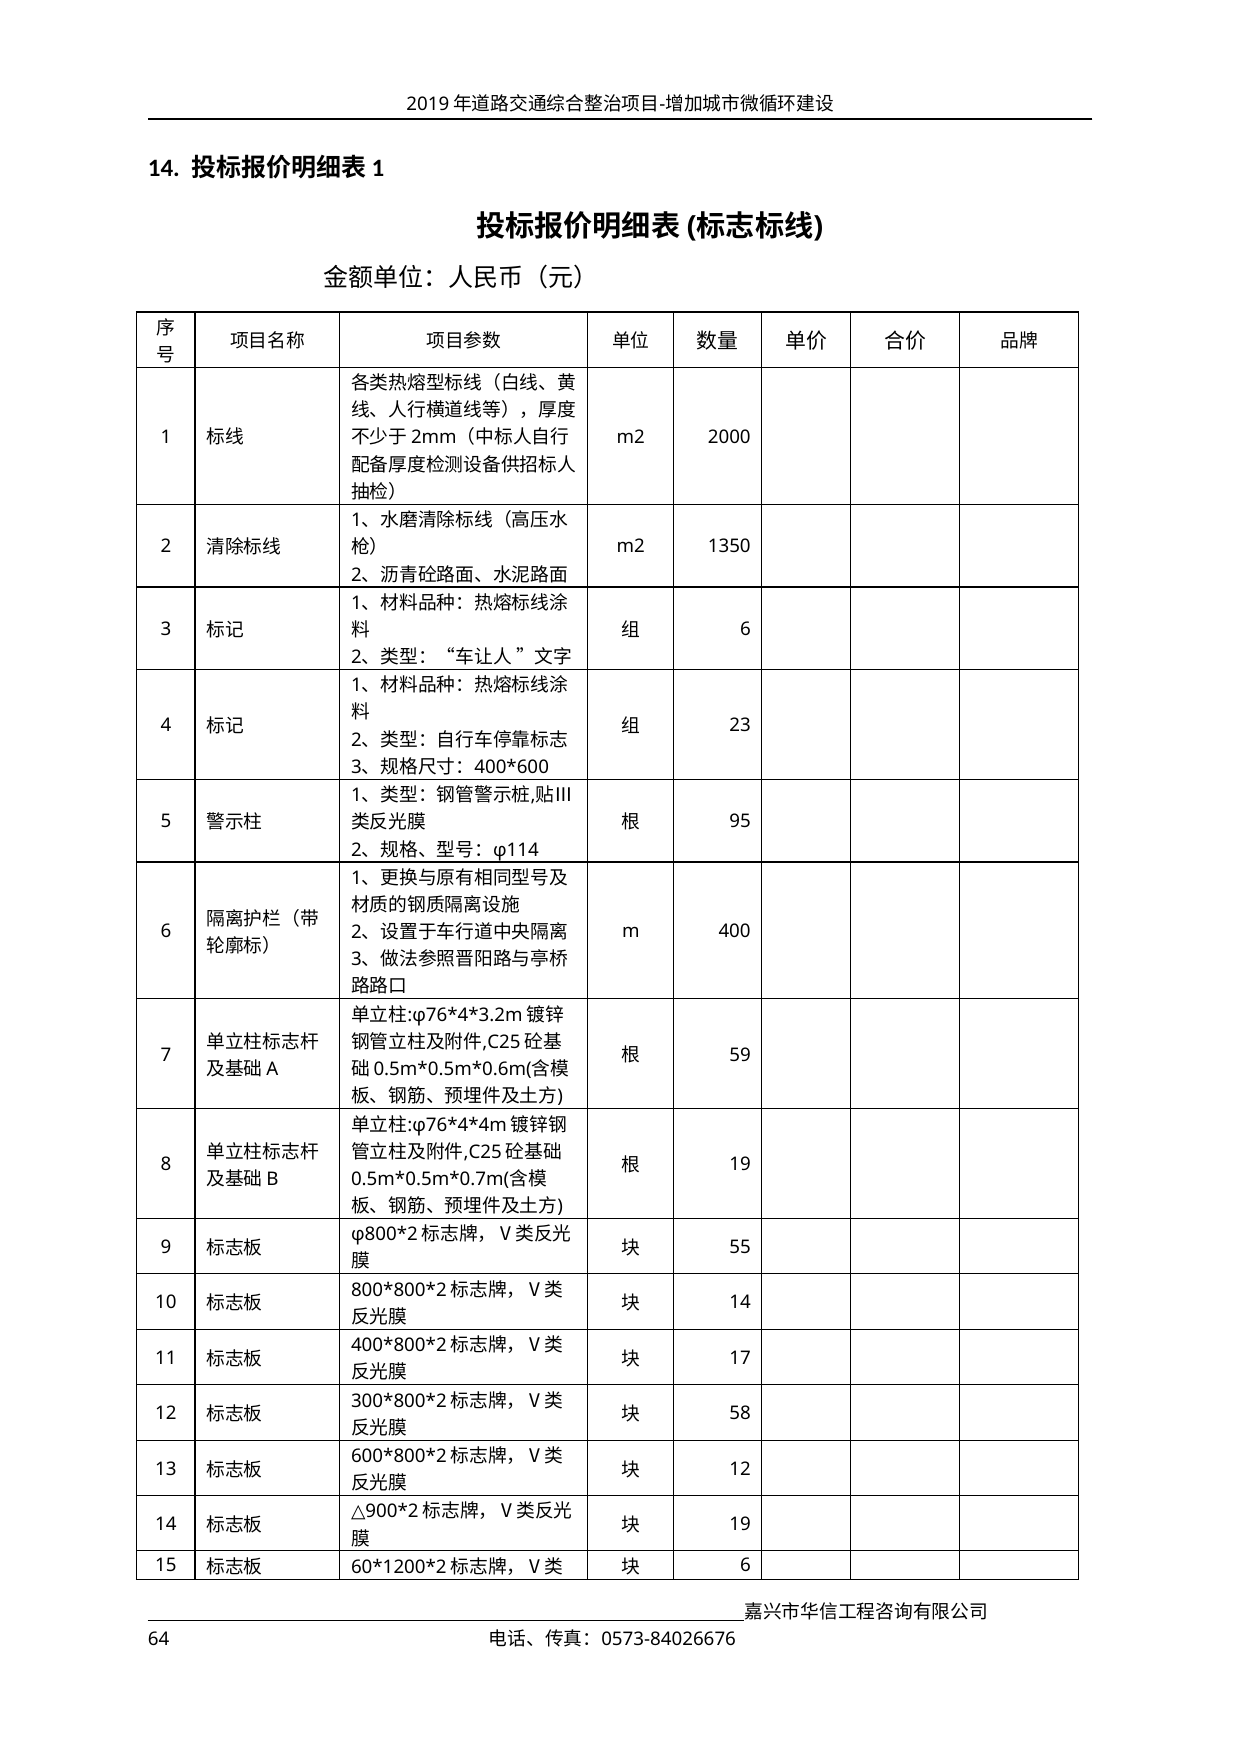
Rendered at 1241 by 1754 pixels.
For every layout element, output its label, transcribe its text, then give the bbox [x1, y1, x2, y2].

table_cell [851, 1441, 959, 1495]
table_cell 2 [137, 505, 194, 586]
table_cell 400 [674, 863, 761, 998]
table_cell [851, 1274, 959, 1329]
table_cell 块 [588, 1385, 673, 1439]
table_cell [851, 1219, 959, 1273]
table_cell 块 [588, 1496, 673, 1550]
table_cell 1、类型：钢管警示桩,贴Ⅲ类反光膜 2、规格、型号：φ114 [340, 780, 587, 861]
table_cell [762, 670, 850, 779]
table_cell 13 [137, 1441, 194, 1495]
list 投标报价明细表1 [148, 148, 1092, 184]
table_cell 6 [137, 863, 194, 998]
table_cell 12 [137, 1385, 194, 1439]
table_cell 600*800*2标志牌，Ⅴ类反光膜 [340, 1441, 587, 1495]
table_header 序号 [137, 313, 194, 367]
table_cell [851, 505, 959, 586]
table_cell [762, 368, 850, 504]
table_cell 根 [588, 780, 673, 861]
table_cell 标记 [196, 670, 339, 779]
table_cell 1、材料品种：热熔标线涂料 2、类型：“车让人 ”文字 [340, 588, 587, 669]
table_cell [762, 863, 850, 998]
table_cell 800*800*2标志牌，Ⅴ类反光膜 [340, 1274, 587, 1329]
table_header 项目名称 [196, 313, 339, 367]
table_cell [960, 1274, 1078, 1329]
table_header 单价 [762, 313, 850, 367]
table_cell [960, 1551, 1078, 1579]
table_cell 95 [674, 780, 761, 861]
table_cell 5 [137, 780, 194, 861]
table_cell 60*1200*2标志牌，Ⅴ类反光膜 [340, 1551, 587, 1579]
table_cell 4 [137, 670, 194, 779]
table_cell [851, 368, 959, 504]
table_cell [851, 1551, 959, 1579]
table_cell 各类热熔型标线（白线、黄线、人行横道线等），厚度不少于2mm（中标人自行配备厚度检测设备供招标人抽检） [340, 368, 587, 504]
table_cell 10 [137, 1274, 194, 1329]
table_cell 14 [674, 1274, 761, 1329]
table_cell [960, 1496, 1078, 1550]
table_cell [762, 1330, 850, 1384]
table_cell 9 [137, 1219, 194, 1273]
table_cell [960, 588, 1078, 669]
table_cell 300*800*2标志牌，Ⅴ类反光膜 [340, 1385, 587, 1439]
table_cell [960, 670, 1078, 779]
table_cell 标志板 [196, 1330, 339, 1384]
table_cell 19 [674, 1109, 761, 1218]
table_cell m [588, 863, 673, 998]
table_cell [762, 1385, 850, 1439]
table_cell 15 [137, 1551, 194, 1579]
text 投标报价明细表 (标志标线) [148, 202, 1092, 244]
table_cell 3 [137, 588, 194, 669]
table_cell 标志板 [196, 1441, 339, 1495]
table_cell 11 [137, 1330, 194, 1384]
table_cell [960, 368, 1078, 504]
table_cell [851, 863, 959, 998]
table_cell 标记 [196, 588, 339, 669]
table_cell 1 [137, 368, 194, 504]
table_cell 组 [588, 670, 673, 779]
table_cell 单立柱标志杆及基础A [196, 999, 339, 1108]
table_cell 58 [674, 1385, 761, 1439]
table_cell [762, 1441, 850, 1495]
table_cell [851, 1330, 959, 1384]
table_cell 标志板 [196, 1219, 339, 1273]
table_cell △900*2标志牌，Ⅴ类反光膜 [340, 1496, 587, 1550]
table_cell 59 [674, 999, 761, 1108]
table_cell 2000 [674, 368, 761, 504]
table_cell [762, 505, 850, 586]
table_cell [960, 505, 1078, 586]
table_cell [762, 1219, 850, 1273]
table_cell 标志板 [196, 1274, 339, 1329]
table_cell 标志板 [196, 1385, 339, 1439]
table_cell 400*800*2标志牌，Ⅴ类反光膜 [340, 1330, 587, 1384]
table_cell 12 [674, 1441, 761, 1495]
table_cell 清除标线 [196, 505, 339, 586]
table_cell 6 [674, 1551, 761, 1579]
table_cell [851, 780, 959, 861]
table_cell m2 [588, 368, 673, 504]
text 金额单位：人民币（元） [148, 257, 1092, 293]
table_cell [960, 1385, 1078, 1439]
table_cell 警示柱 [196, 780, 339, 861]
table_cell m2 [588, 505, 673, 586]
table_cell [851, 1496, 959, 1550]
table_cell 根 [588, 1109, 673, 1218]
table_cell 块 [588, 1274, 673, 1329]
table_cell 6 [674, 588, 761, 669]
table_cell 1350 [674, 505, 761, 586]
table_cell 单立柱标志杆及基础B [196, 1109, 339, 1218]
table_cell [851, 670, 959, 779]
table_cell 7 [137, 999, 194, 1108]
table_cell [851, 1109, 959, 1218]
table_cell 单立柱:φ76*4*3.2m镀锌钢管立柱及附件,C25砼基础0.5m*0.5m*0.6m(含模板、钢筋、预埋件及土方) [340, 999, 587, 1108]
table_cell 14 [137, 1496, 194, 1550]
table_cell 标志板 [196, 1496, 339, 1550]
table_cell 块 [588, 1551, 673, 1579]
table_header 单位 [588, 313, 673, 367]
table_cell [762, 780, 850, 861]
table_cell 17 [674, 1330, 761, 1384]
table_cell 1、材料品种：热熔标线涂料 2、类型：自行车停靠标志 3、规格尺寸：400*600 [340, 670, 587, 779]
table_header 项目参数 [340, 313, 587, 367]
table_header 数量 [674, 313, 761, 367]
table_cell 19 [674, 1496, 761, 1550]
table_cell 单立柱:φ76*4*4m镀锌钢管立柱及附件,C25砼基础0.5m*0.5m*0.7m(含模板、钢筋、预埋件及土方) [340, 1109, 587, 1218]
table_cell 标线 [196, 368, 339, 504]
table_cell [960, 863, 1078, 998]
table_cell [960, 1330, 1078, 1384]
table_cell [851, 1385, 959, 1439]
table_cell 8 [137, 1109, 194, 1218]
table_cell [960, 1219, 1078, 1273]
table_cell [762, 1109, 850, 1218]
table_cell 55 [674, 1219, 761, 1273]
table_cell 块 [588, 1330, 673, 1384]
table_cell 1、水磨清除标线（高压水枪） 2、沥青砼路面、水泥路面 [340, 505, 587, 586]
table_cell φ800*2标志牌，Ⅴ类反光膜 [340, 1219, 587, 1273]
table_cell [960, 999, 1078, 1108]
table_cell 23 [674, 670, 761, 779]
table_cell [762, 999, 850, 1108]
table_cell 块 [588, 1219, 673, 1273]
table_cell [762, 1496, 850, 1550]
table_header 合价 [851, 313, 959, 367]
table_cell [851, 588, 959, 669]
table_cell [960, 780, 1078, 861]
table_cell 块 [588, 1441, 673, 1495]
table_cell [762, 588, 850, 669]
table_cell 组 [588, 588, 673, 669]
table_cell [960, 1109, 1078, 1218]
table_cell [762, 1274, 850, 1329]
table_cell [762, 1551, 850, 1579]
table_cell [960, 1441, 1078, 1495]
table_cell 1、更换与原有相同型号及材质的钢质隔离设施 2、设置于车行道中央隔离 3、做法参照晋阳路与亭桥路路口 [340, 863, 587, 998]
table_cell 标志板 [196, 1551, 339, 1579]
table_cell 隔离护栏（带轮廓标） [196, 863, 339, 998]
table_cell 根 [588, 999, 673, 1108]
table_cell [851, 999, 959, 1108]
table_header 品牌 [960, 313, 1078, 367]
